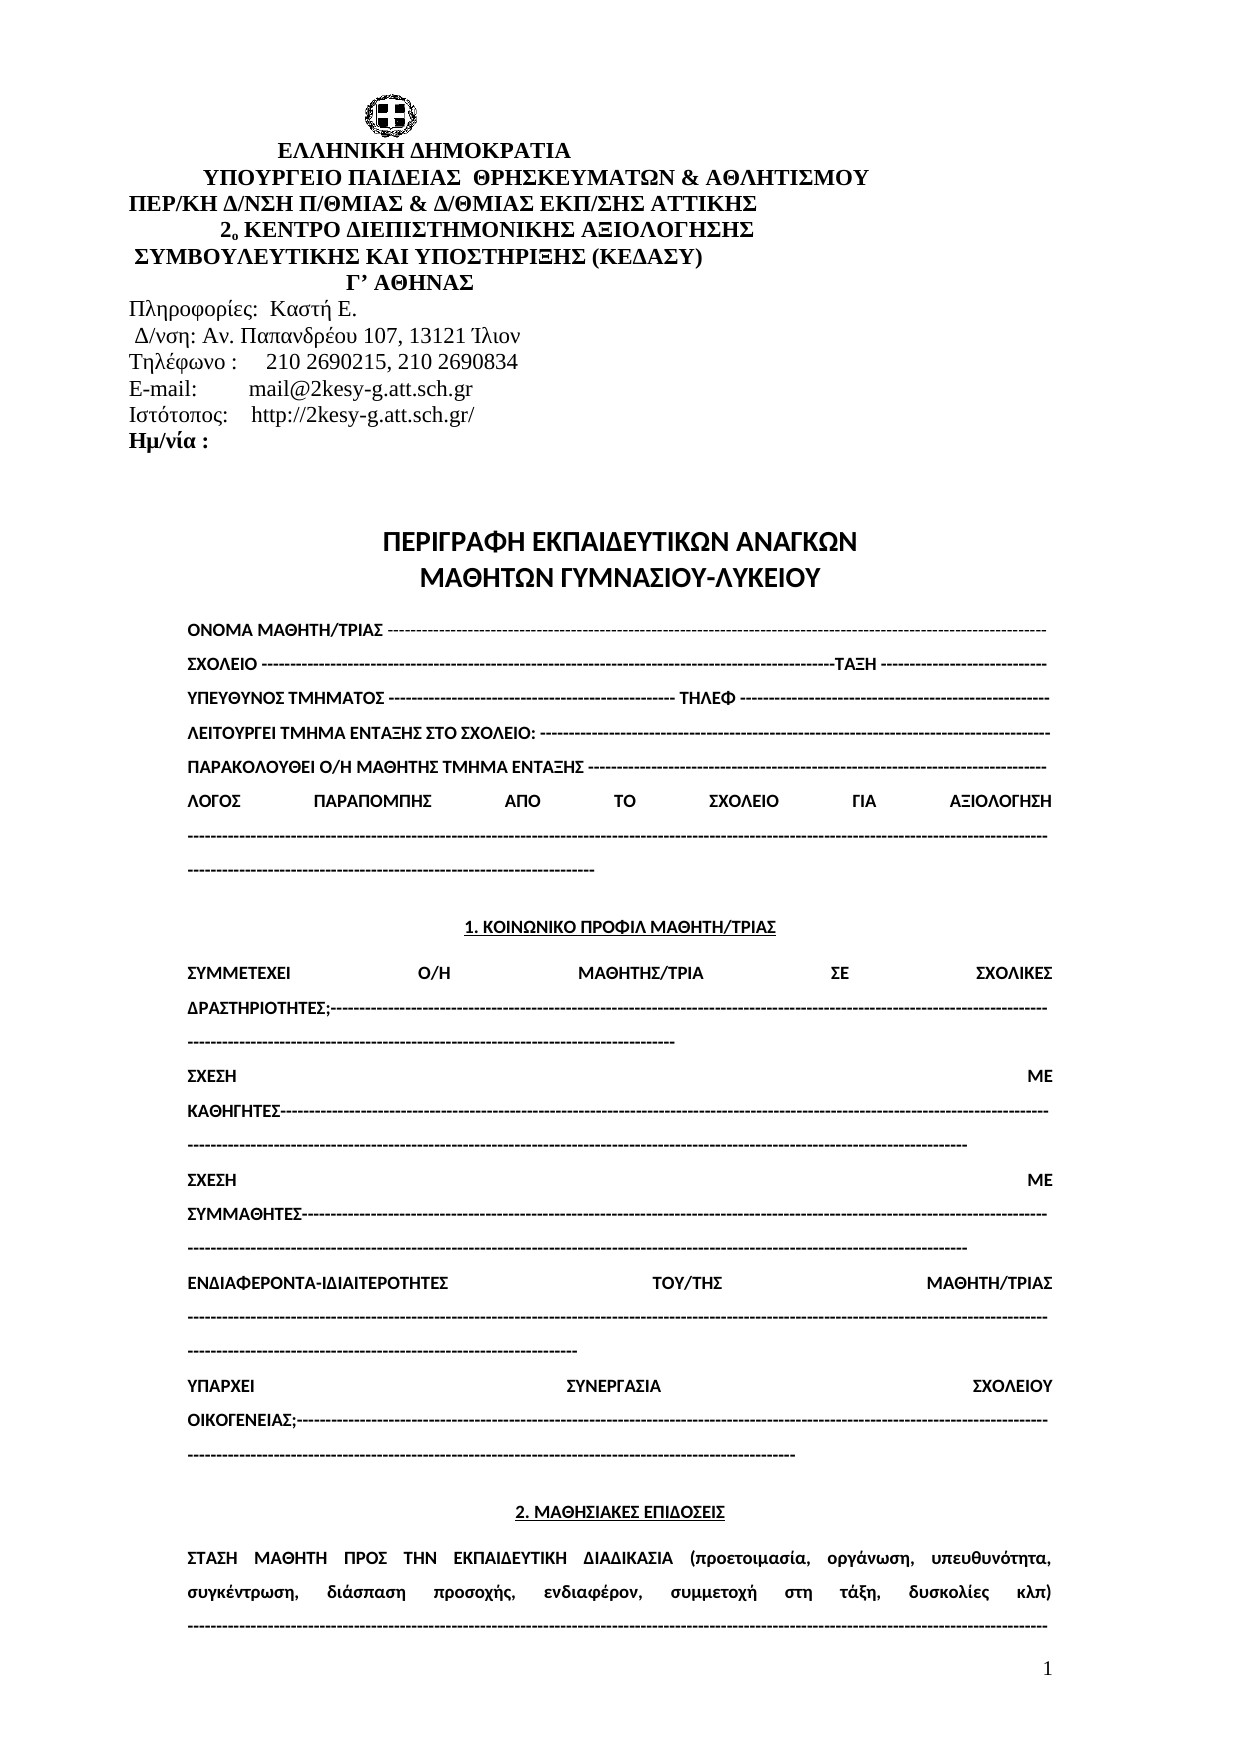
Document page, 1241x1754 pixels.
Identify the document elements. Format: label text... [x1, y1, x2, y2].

text ΥΠΟΥΡΓΕΙΟ ΠΑΙΔΕΙΑΣ ΘΡΗΣΚΕΥΜΑΤΩΝ & ΑΘΛΗΤΙΣΜΟΥ [128, 164, 1053, 190]
text ΟΝΟΜΑ ΜΑΘΗΤΗ/ΤΡΙΑΣ ------------------------------------------------------------------------------------------------------------------- [187, 618, 1053, 641]
text ΜΑΘΗΤΩΝ ΓΥΜΝΑΣΙΟΥ-ΛΥΚΕΙΟΥ [187, 559, 1053, 595]
text ΛΕΙΤΟΥΡΓΕΙ ΤΜΗΜΑ ΕΝΤΑΞΗΣ ΣΤΟ ΣΧΟΛΕΙΟ: ----------------------------------------------------------------------------------------- [187, 721, 1053, 744]
text Πληροφορίες: Καστή Ε. [128, 296, 1053, 322]
text ΥΠΕΥΘΥΝΟΣ ΤΜΗΜΑΤΟΣ -------------------------------------------------- ΤΗΛΕΦ ------------------------------------------------------ [187, 686, 1053, 709]
text ΣΧΕΣΗ ΜΕ ΚΑΘΗΓΗΤΕΣ------------------------------------------------------------------------------------------------------------------------------------------------------------------------------------------------------------------------------------------------------------------------------ [187, 1064, 1053, 1156]
text ΣΥΜΒΟΥΛΕΥΤΙΚΗΣ ΚΑΙ ΥΠΟΣΤΗΡΙΞΗΣ (ΚΕΔΑΣΥ) [128, 243, 1053, 269]
text ΠΕΡ/ΚΗ Δ/ΝΣΗ Π/ΘΜΙΑΣ & Δ/ΘΜΙΑΣ ΕΚΠ/ΣΗΣ ΑΤΤΙΚΗΣ [128, 190, 1053, 216]
text Ε-mail: mail@2kesy-g.att.sch.gr [128, 374, 1053, 401]
text ΣΧΟΛΕΙΟ ----------------------------------------------------------------------------------------------------ΤΑΞΗ ----------------------------- [187, 652, 1053, 675]
text ΣΧΕΣΗ ΜΕ ΣΥΜΜΑΘΗΤΕΣ-------------------------------------------------------------------------------------------------------------------------------------------------------------------------------------------------------------------------------------------------------------------------- [187, 1168, 1053, 1259]
text ΠΕΡΙΓΡΑΦΗ ΕΚΠΑΙΔΕΥΤΙΚΩΝ ΑΝΑΓΚΩΝ [187, 523, 1053, 559]
text ΠΑΡΑΚΟΛΟΥΘΕΙ Ο/Η ΜΑΘΗΤΗΣ ΤΜΗΜΑ ΕΝΤΑΞΗΣ -------------------------------------------------------------------------------- [187, 755, 1053, 778]
text ΕΝΔΙΑΦΕΡΟΝΤΑ-ΙΔΙΑΙΤΕΡΟΤΗΤΕΣ ΤΟΥ/ΤΗΣ ΜΑΘΗΤΗ/ΤΡΙΑΣ -------------------------------------------------------------------------------------------------------------------------------------------------------------------------------------------------------------------------- [187, 1271, 1053, 1362]
text Ιστότοπος: http://2kesy-g.att.sch.gr/ Hμ/νία : [128, 401, 1053, 454]
text 1. ΚΟΙΝΩΝΙΚΟ ΠΡΟΦΙΛ ΜΑΘΗΤΗ/ΤΡΙΑΣ [187, 916, 1053, 938]
picture [363, 93, 418, 138]
text ΕΛΛΗΝΙΚΗ ΔΗΜΟΚΡΑΤΙΑ [128, 137, 1053, 164]
text Δ/νση: Αν. Παπανδρέου 107, 13121 Ίλιον [128, 322, 1053, 348]
text 2ο ΚΕΝΤΡΟ ΔΙΕΠΙΣΤΗΜΟΝΙΚΗΣ ΑΞΙΟΛΟΓΗΣΗΣ [128, 216, 1053, 243]
text Τηλέφωνο : 210 2690215, 210 2690834 [128, 348, 1053, 374]
text ΥΠΑΡΧΕΙ ΣΥΝΕΡΓΑΣΙΑ ΣΧΟΛΕΙΟΥ ΟΙΚΟΓΕΝΕΙΑΣ;--------------------------------------------------------------------------------------------------------------------------------------------------------------------------------------------------------------------------------------------- [187, 1374, 1053, 1466]
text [187, 1546, 1053, 1637]
text ΣΥΜΜΕΤΕΧΕΙ Ο/Η ΜΑΘΗΤΗΣ/ΤΡΙΑ ΣΕ ΣΧΟΛΙΚΕΣ ΔΡΑΣΤΗΡΙΟΤΗΤΕΣ;------------------------------------------------------------------------------------------------------------------------------------------------------------------------------------------------------------------ [187, 961, 1053, 1053]
text 2. ΜΑΘΗΣΙΑΚΕΣ ΕΠΙΔΟΣΕΙΣ [187, 1500, 1053, 1523]
text Γ’ ΑΘΗΝΑΣ [128, 269, 1053, 296]
text ΛΟΓΟΣ ΠΑΡΑΠΟΜΠΗΣ ΑΠΟ ΤΟ ΣΧΟΛΕΙΟ ΓΙΑ ΑΞΙΟΛΟΓΗΣΗ ----------------------------------------------------------------------------------------------------------------------------------------------------------------------------------------------------------------------------- [187, 789, 1053, 881]
